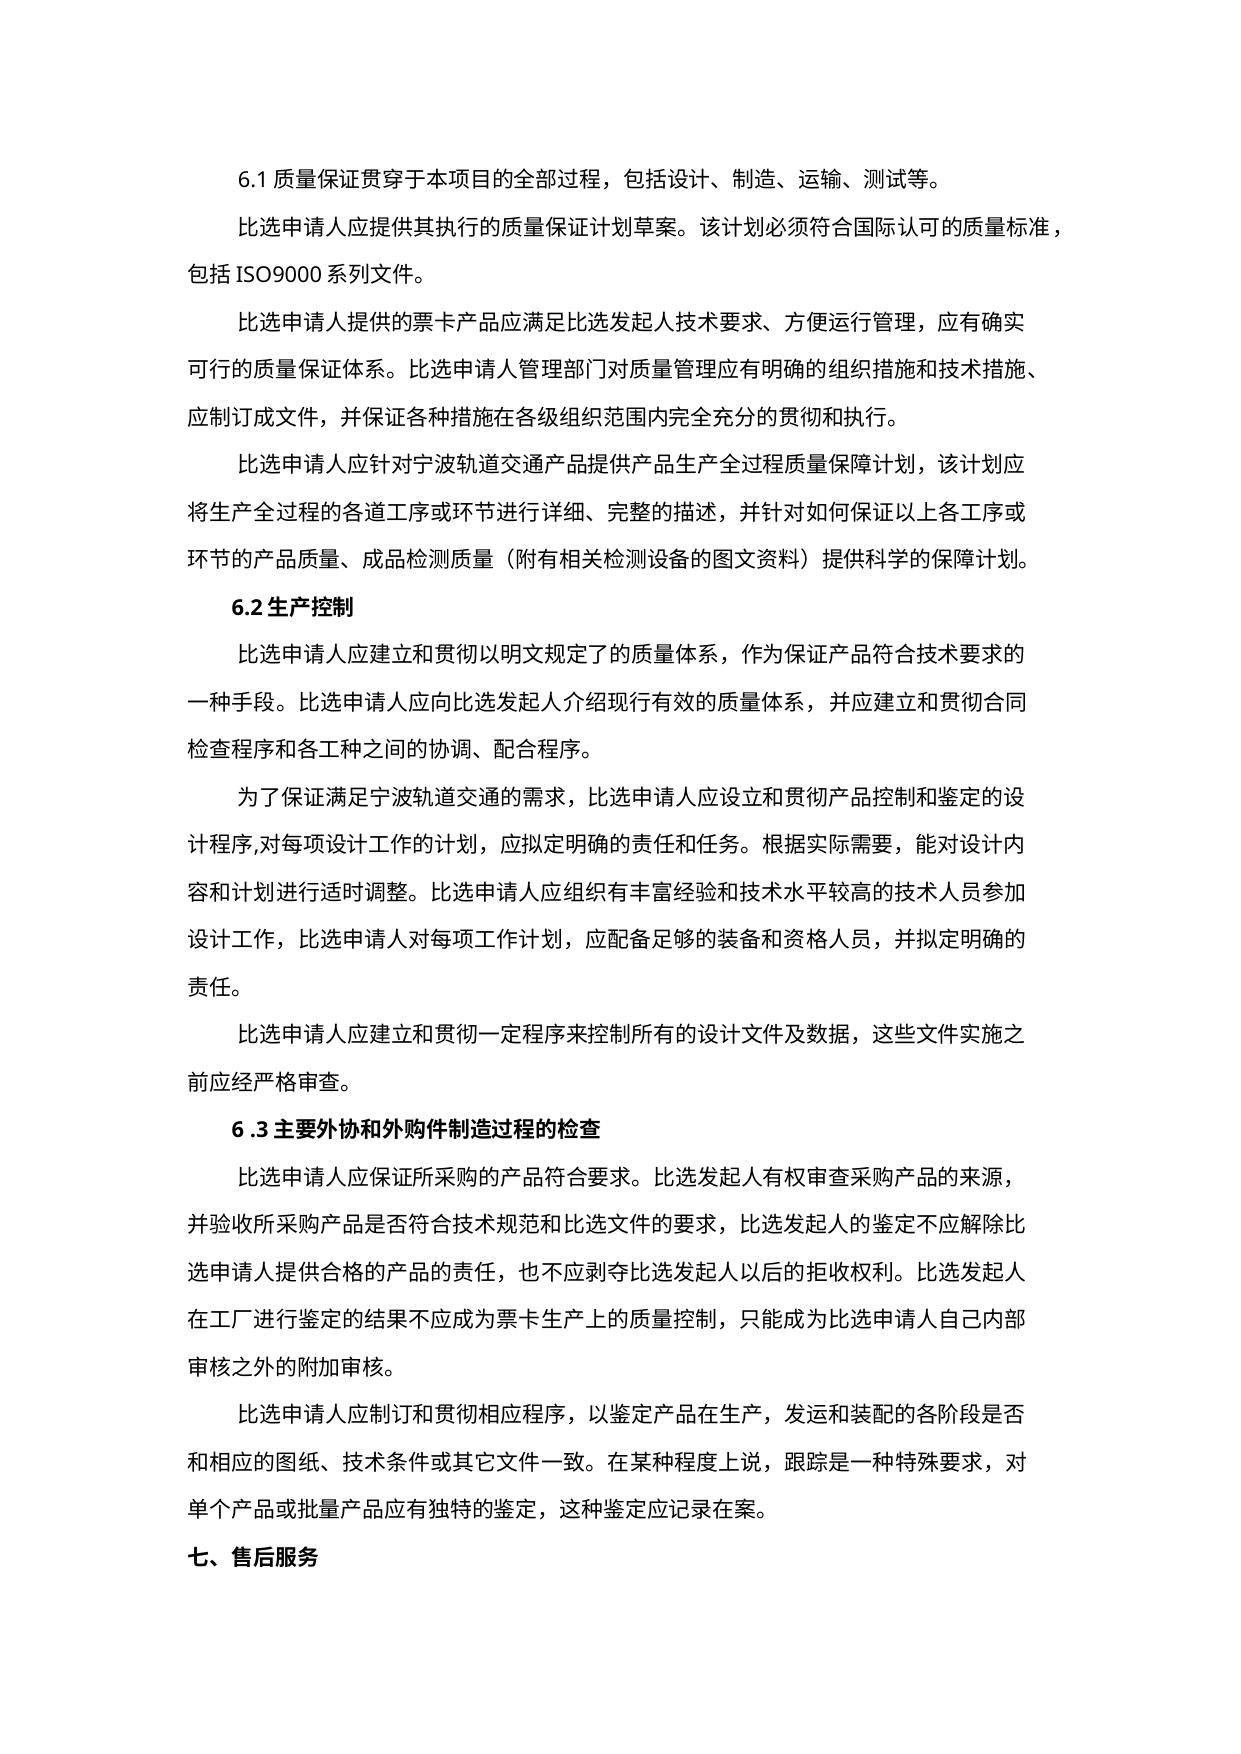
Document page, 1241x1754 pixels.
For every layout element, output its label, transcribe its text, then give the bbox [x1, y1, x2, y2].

text 七、售后服务 [187, 1540, 1053, 1572]
text 6.1质量保证贯穿于本项目的全部过程，包括设计、制造、运输、测试等。 [187, 162, 1028, 194]
text 比选申请人应提供其执行的质量保证计划草案。该计划必须符合国际认可的质量标准，包括ISO9000系列文件。 [187, 209, 1053, 289]
text 比选申请人提供的票卡产品应满足比选发起人技术要求、方便运行管理，应有确实可行的质量保证体系。比选申请人管理部门对质量管理应有明确的组织措施和技术措施、应制订成文件，并保证各种措施在各级组织范围内完全充分的贯彻和执行。 [187, 305, 1028, 431]
text 为了保证满足宁波轨道交通的需求，比选申请人应设立和贯彻产品控制和鉴定的设计程序,对每项设计工作的计划，应拟定明确的责任和任务。根据实际需要，能对设计内容和计划进行适时调整。比选申请人应组织有丰富经验和技术水平较高的技术人员参加设计工作，比选申请人对每项工作计划，应配备足够的装备和资格人员，并拟定明确的责任。 [187, 780, 1028, 1002]
text 6.2生产控制 [187, 590, 1053, 621]
text 比选申请人应建立和贯彻一定程序来控制所有的设计文件及数据，这些文件实施之前应经严格审查。 [187, 1017, 1028, 1097]
text 比选申请人应制订和贯彻相应程序，以鉴定产品在生产，发运和装配的各阶段是否和相应的图纸、技术条件或其它文件一致。在某种程度上说，跟踪是一种特殊要求，对单个产品或批量产品应有独特的鉴定，这种鉴定应记录在案。 [187, 1397, 1028, 1524]
text 比选申请人应建立和贯彻以明文规定了的质量体系，作为保证产品符合技术要求的一种手段。比选申请人应向比选发起人介绍现行有效的质量体系，并应建立和贯彻合同检查程序和各工种之间的协调、配合程序。 [187, 637, 1028, 764]
text 6 .3主要外协和外购件制造过程的检查 [187, 1112, 1053, 1144]
text 比选申请人应针对宁波轨道交通产品提供产品生产全过程质量保障计划，该计划应将生产全过程的各道工序或环节进行详细、完整的描述，并针对如何保证以上各工序或环节的产品质量、成品检测质量（附有相关检测设备的图文资料）提供科学的保障计划。 [187, 447, 1028, 574]
text 比选申请人应保证所采购的产品符合要求。比选发起人有权审查采购产品的来源，并验收所采购产品是否符合技术规范和比选文件的要求，比选发起人的鉴定不应解除比选申请人提供合格的产品的责任，也不应剥夺比选发起人以后的拒收权利。比选发起人在工厂进行鉴定的结果不应成为票卡生产上的质量控制，只能成为比选申请人自己内部审核之外的附加审核。 [187, 1160, 1028, 1382]
